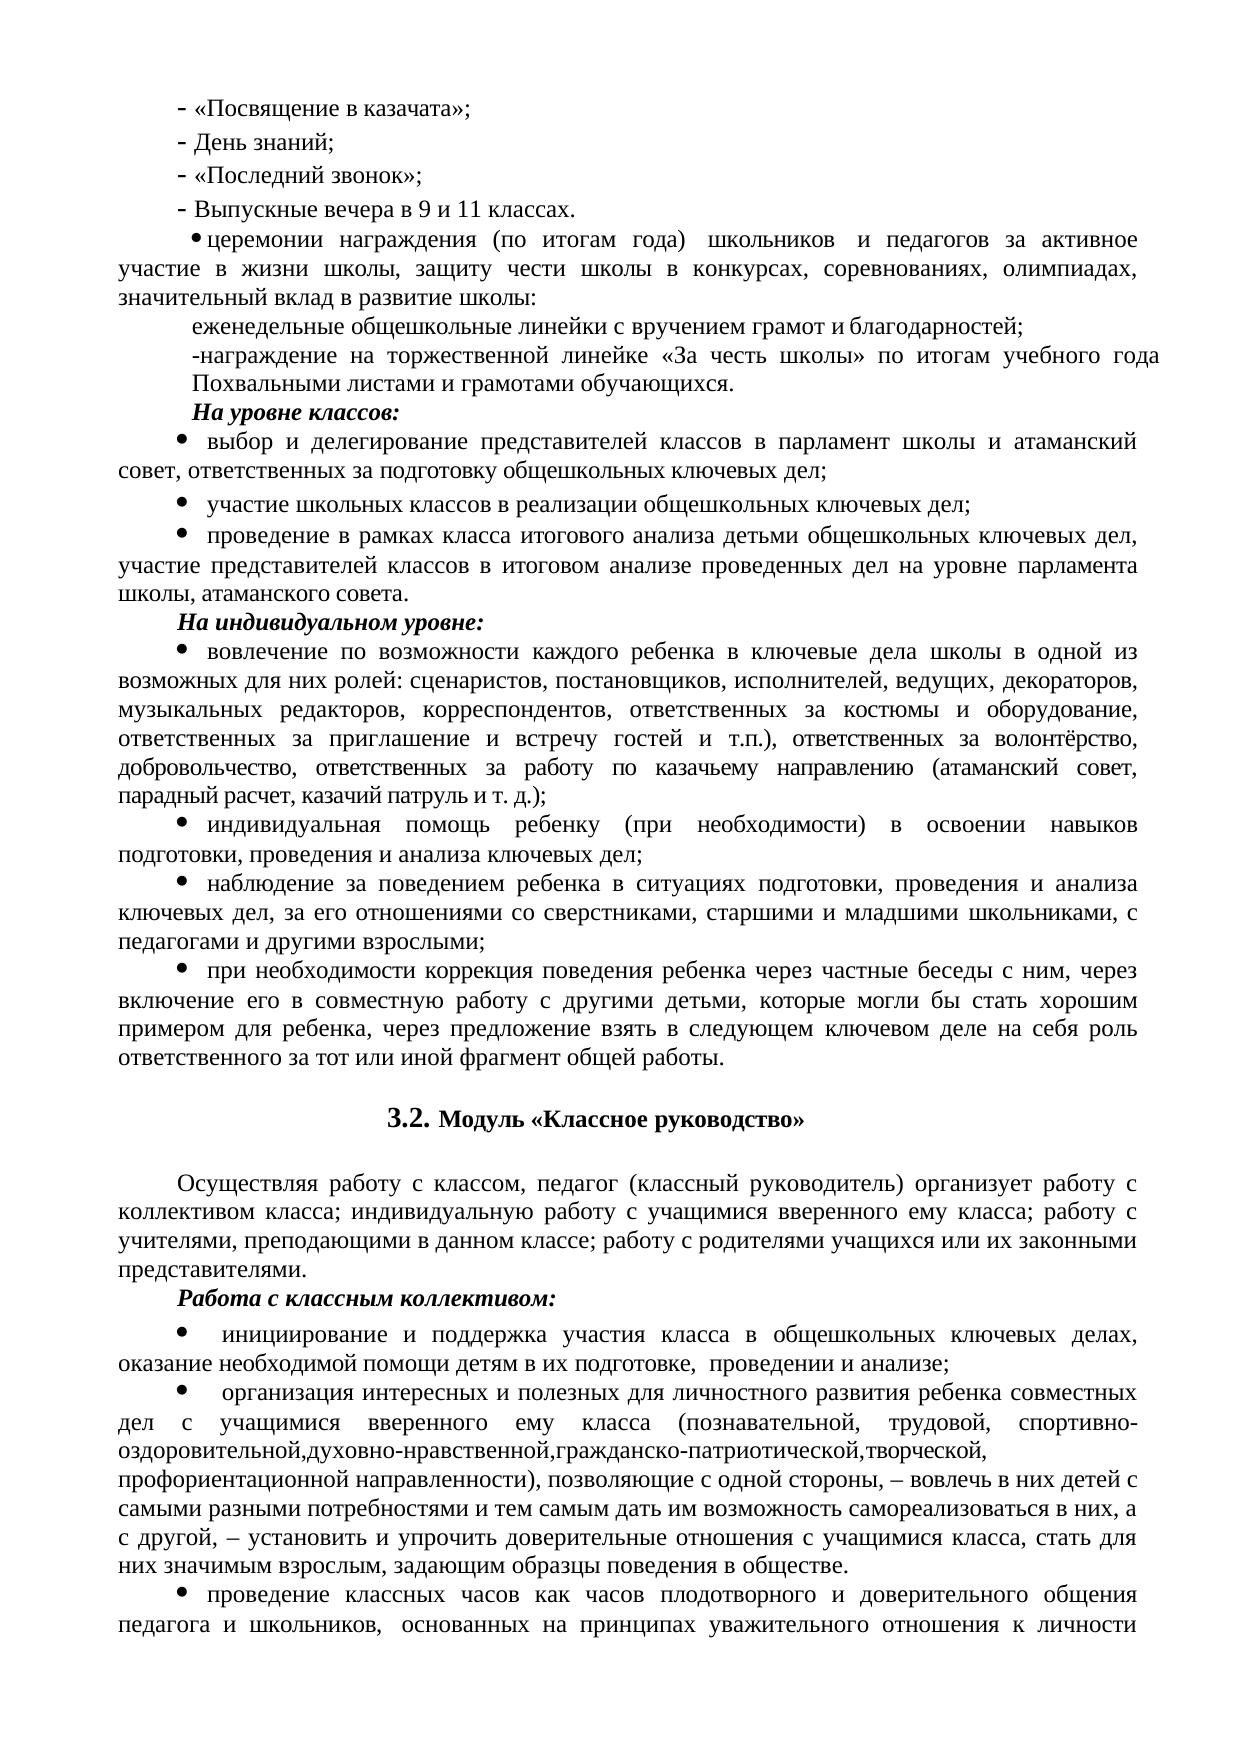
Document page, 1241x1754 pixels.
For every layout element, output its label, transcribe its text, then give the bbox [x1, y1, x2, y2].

list «Последний звонок»; [177, 157, 1161, 190]
text еженедельные общешкольные линейки с вручением грамот и благодарностей; [192, 311, 1138, 340]
list индивидуальная помощь ребенку (при необходимости) в освоении навыков подготовки, проведения и анализа ключевых дел; [118, 809, 1138, 868]
list «Посвящение в казачата»; [177, 89, 1161, 123]
list проведение в рамках класса итогового анализа детьми общешкольных ключевых дел, участие представителей классов в итоговом анализе проведенных дел на уровне парламента школы, атаманского совета. [118, 520, 1138, 607]
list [118, 1579, 1138, 1638]
list участие школьных классов в реализации общешкольных ключевых дел; [177, 484, 1161, 520]
list инициирование и поддержка участия класса в общешкольных ключевых делах, оказание необходимой помощи детям в их подготовке, проведении и анализе; [118, 1319, 1138, 1377]
text -награждение на торжественной линейке «За честь школы» по итогам учебного года Похвальными листами и грамотами обучающихся. [192, 340, 1161, 397]
text Работа с классным коллективом: [118, 1283, 1138, 1311]
list церемонии награждения (по итогам года) школьников и педагогов за активное участие в жизни школы, защиту чести школы в конкурсах, соревнованиях, олимпиадах, значительный вклад в развитие школы: [118, 224, 1138, 311]
subtitle Модуль «Классное руководство» [387, 1101, 1161, 1134]
list выбор и делегирование представителей классов в парламент школы и атаманский совет, ответственных за подготовку общешкольных ключевых дел; [118, 426, 1138, 484]
text На уровне классов: [192, 397, 1161, 426]
list День знаний; [177, 123, 1161, 157]
text Осуществляя работу с классом, педагог (классный руководитель) организует работу с коллективом класса; индивидуальную работу с учащимися вверенного ему класса; работу с учителями, преподающими в данном классе; работу с родителями учащихся или их законными представителями. [118, 1168, 1138, 1283]
list при необходимости коррекция поведения ребенка через частные беседы с ним, через включение его в совместную работу с другими детьми, которые могли бы стать хорошим примером для ребенка, через предложение взять в следующем ключевом деле на себя роль ответственного за тот или иной фрагмент общей работы. [118, 955, 1138, 1071]
list организация интересных и полезных для личностного развития ребенка совместных дел с учащимися вверенного ему класса (познавательной, трудовой, спортивно-оздоровительной,духовно-нравственной,гражданско-патриотической,творческой, профориентационной направленности), позволяющие с одной стороны, – вовлечь в них детей с самыми разными потребностями и тем самым дать им возможность самореализоваться в них, а с другой, – установить и упрочить доверительные отношения с учащимися класса, стать для них значимым взрослым, задающим образцы поведения в обществе. [118, 1377, 1138, 1579]
list вовлечение по возможности каждого ребенка в ключевые дела школы в одной из возможных для них ролей: сценаристов, постановщиков, исполнителей, ведущих, декораторов, музыкальных редакторов, корреспондентов, ответственных за костюмы и оборудование, ответственных за приглашение и встречу гостей и т.п.), ответственных за волонтёрство, добровольчество, ответственных за работу по казачьему направлению (атаманский совет, парадный расчет, казачий патруль и т. д.); [118, 636, 1138, 809]
list Выпускные вечера в 9 и 11 классах. [177, 191, 1161, 224]
list На индивидуальном уровне: [177, 607, 1138, 636]
list наблюдение за поведением ребенка в ситуациях подготовки, проведения и анализа ключевых дел, за его отношениями со сверстниками, старшими и младшими школьниками, с педагогами и другими взрослыми; [118, 868, 1138, 955]
